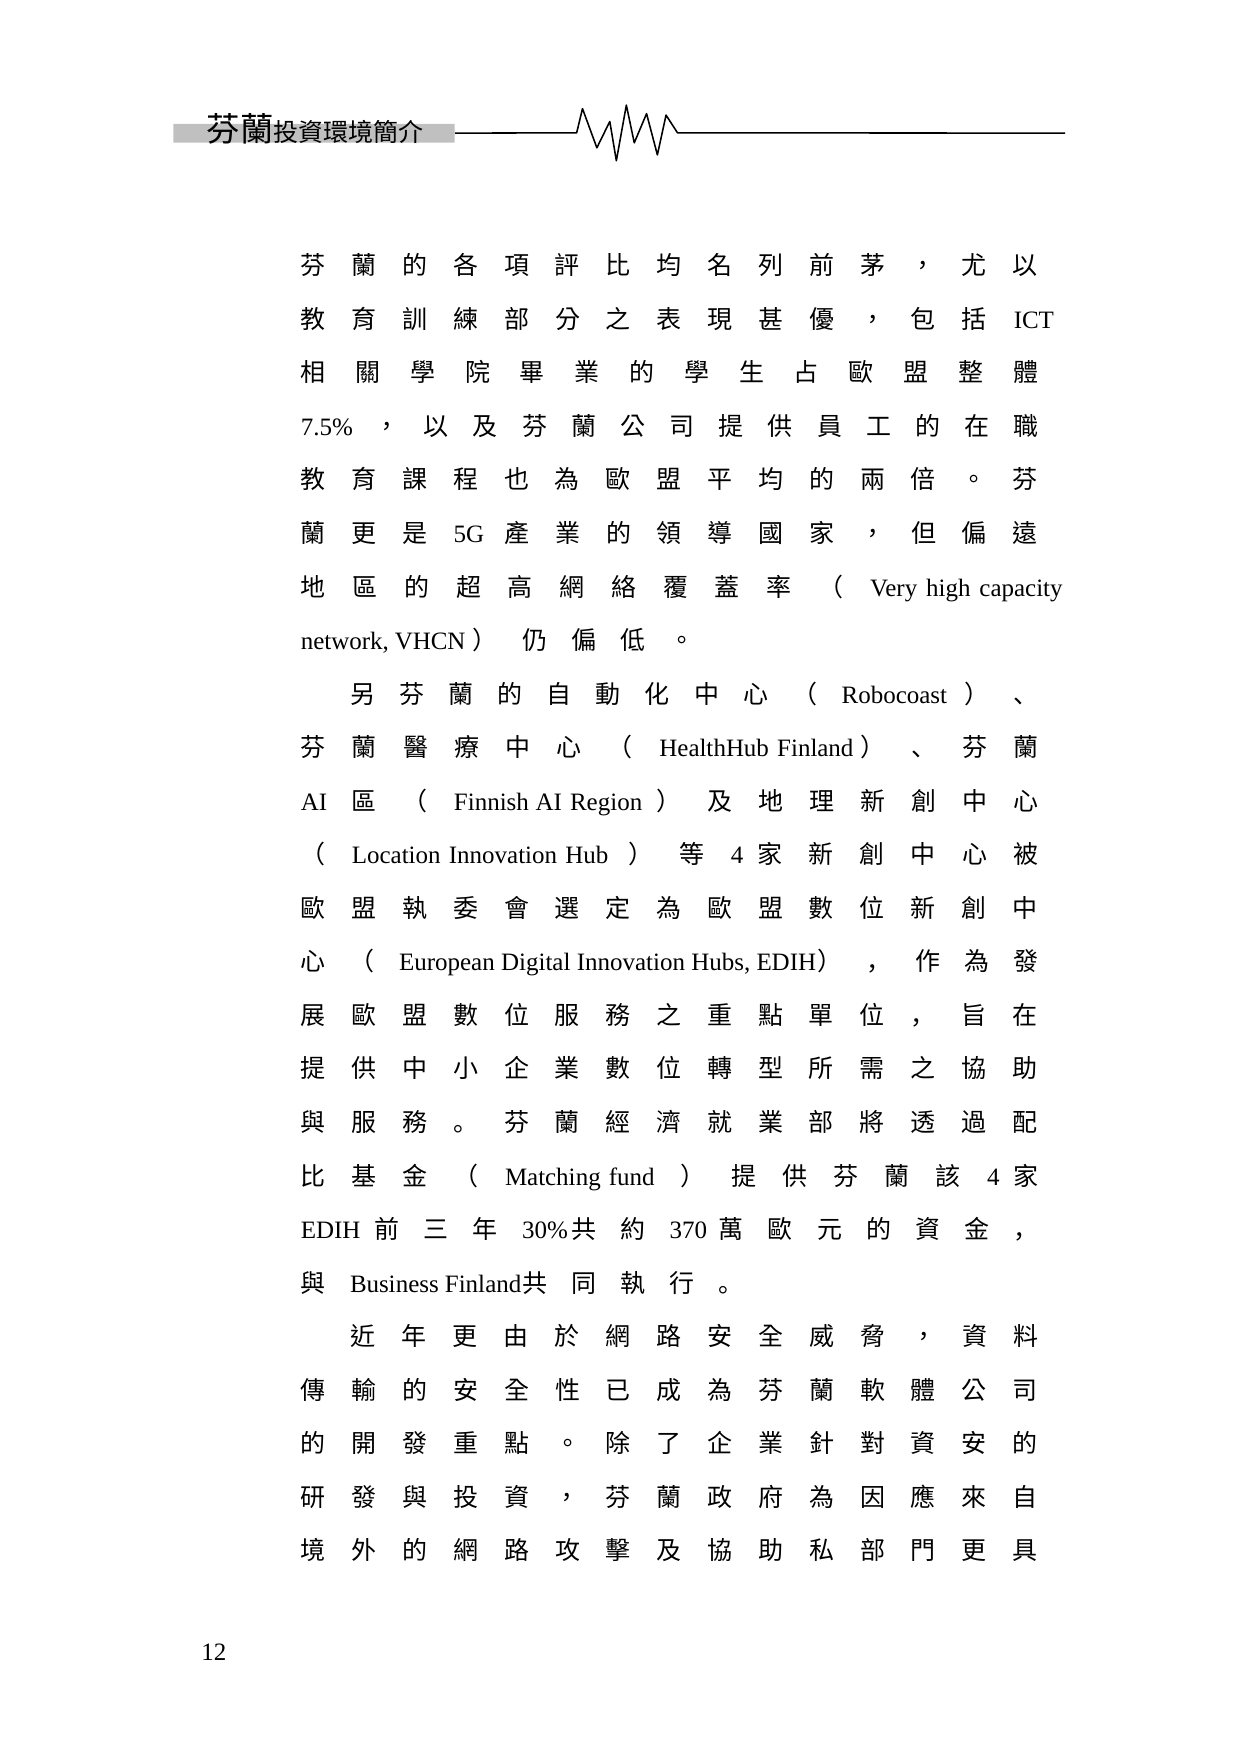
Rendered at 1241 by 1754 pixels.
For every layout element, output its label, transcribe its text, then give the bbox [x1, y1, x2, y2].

text 另芬蘭的自動化中心（Robocoast）、芬蘭醫療中心（HealthHub Finland）、芬蘭AI區（Finnish AI Region）及地理新創中心（Location Innovation Hub）等4家新創中心被歐盟執委會選定為歐盟數位新創中心（European Digital Innovation Hubs, EDIH），作為發展歐盟數位服務之重點單位，旨在提供中小企業數位轉型所需之協助與服務。芬蘭經濟就業部將透過配比基金（Matching fund）提供芬蘭該4家EDIH前三年30%共約370萬歐元的資金，與Business Finland共同執行。 [276, 666, 1063, 1308]
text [276, 1308, 1063, 1576]
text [276, 237, 1063, 666]
